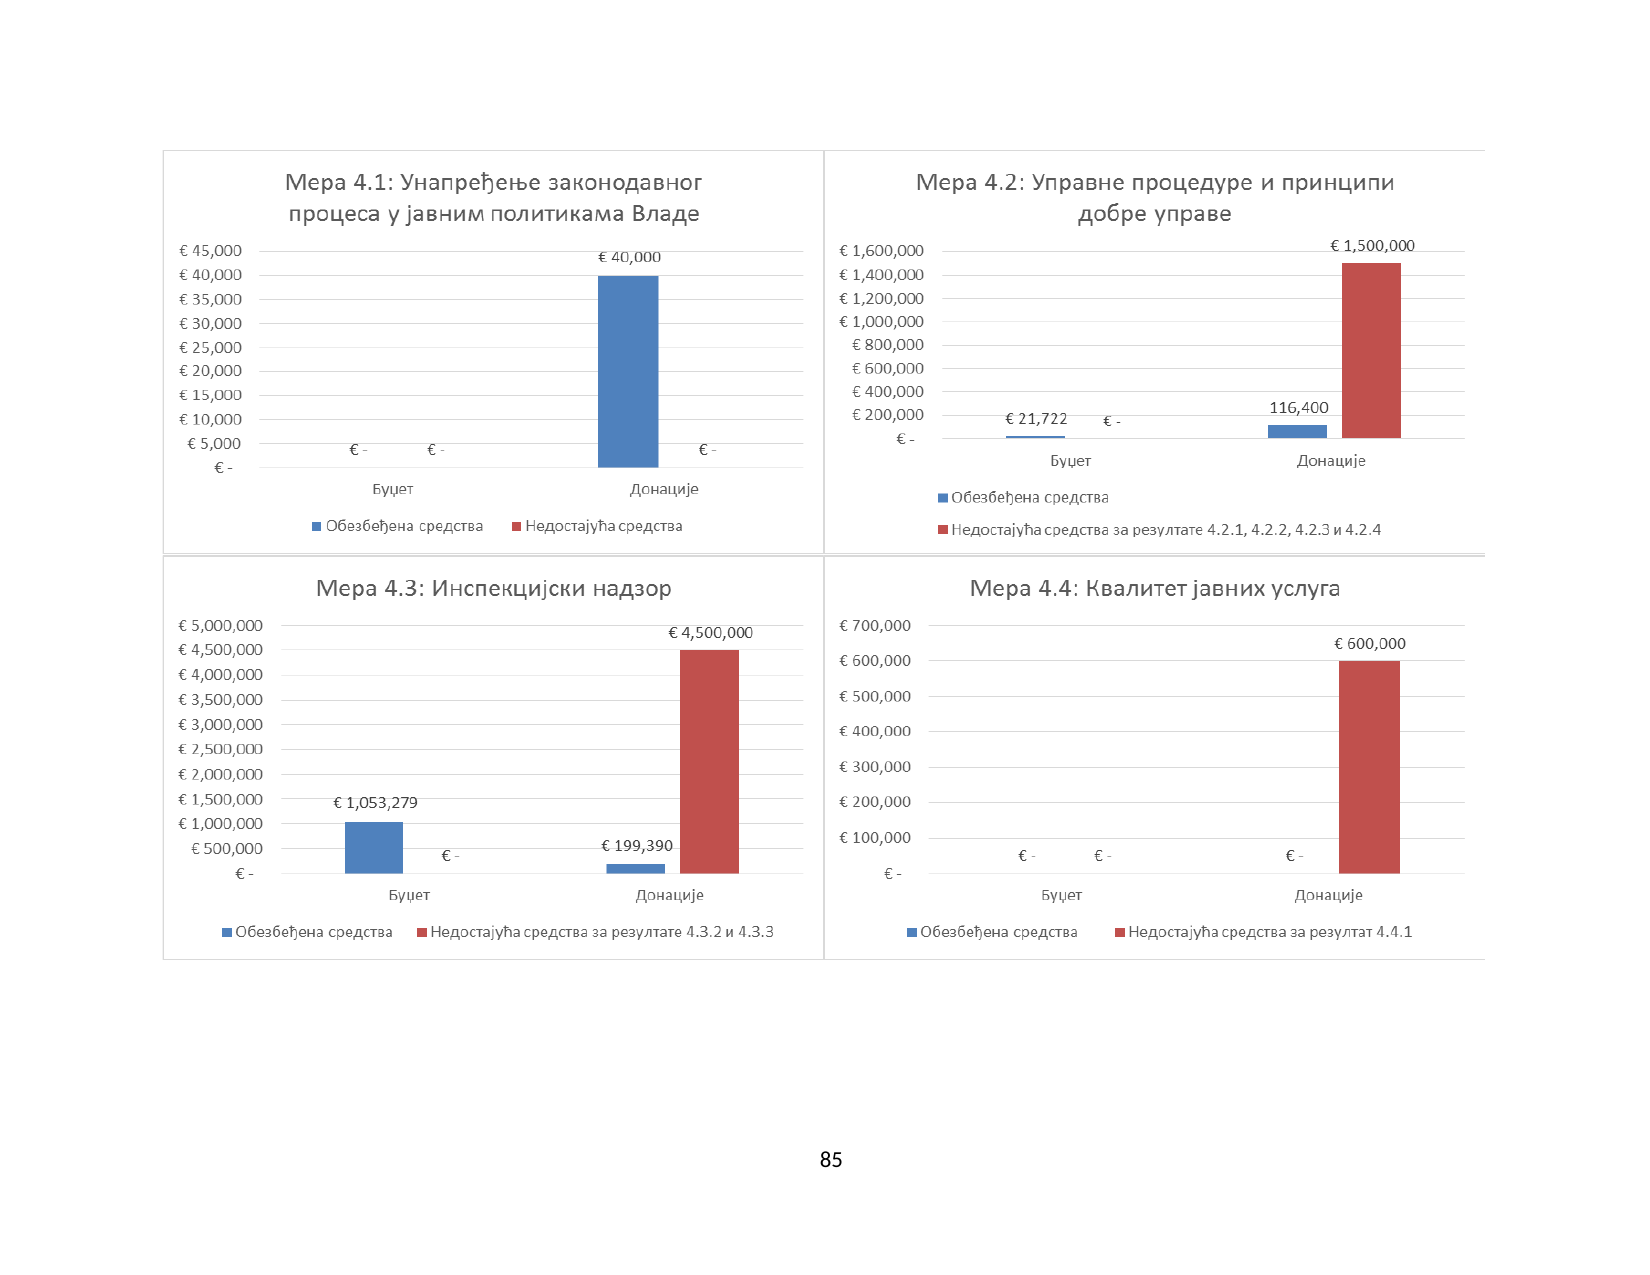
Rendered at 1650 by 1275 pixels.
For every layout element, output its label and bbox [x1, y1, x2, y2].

picture [162, 150, 1485, 554]
picture [162, 555, 1485, 960]
